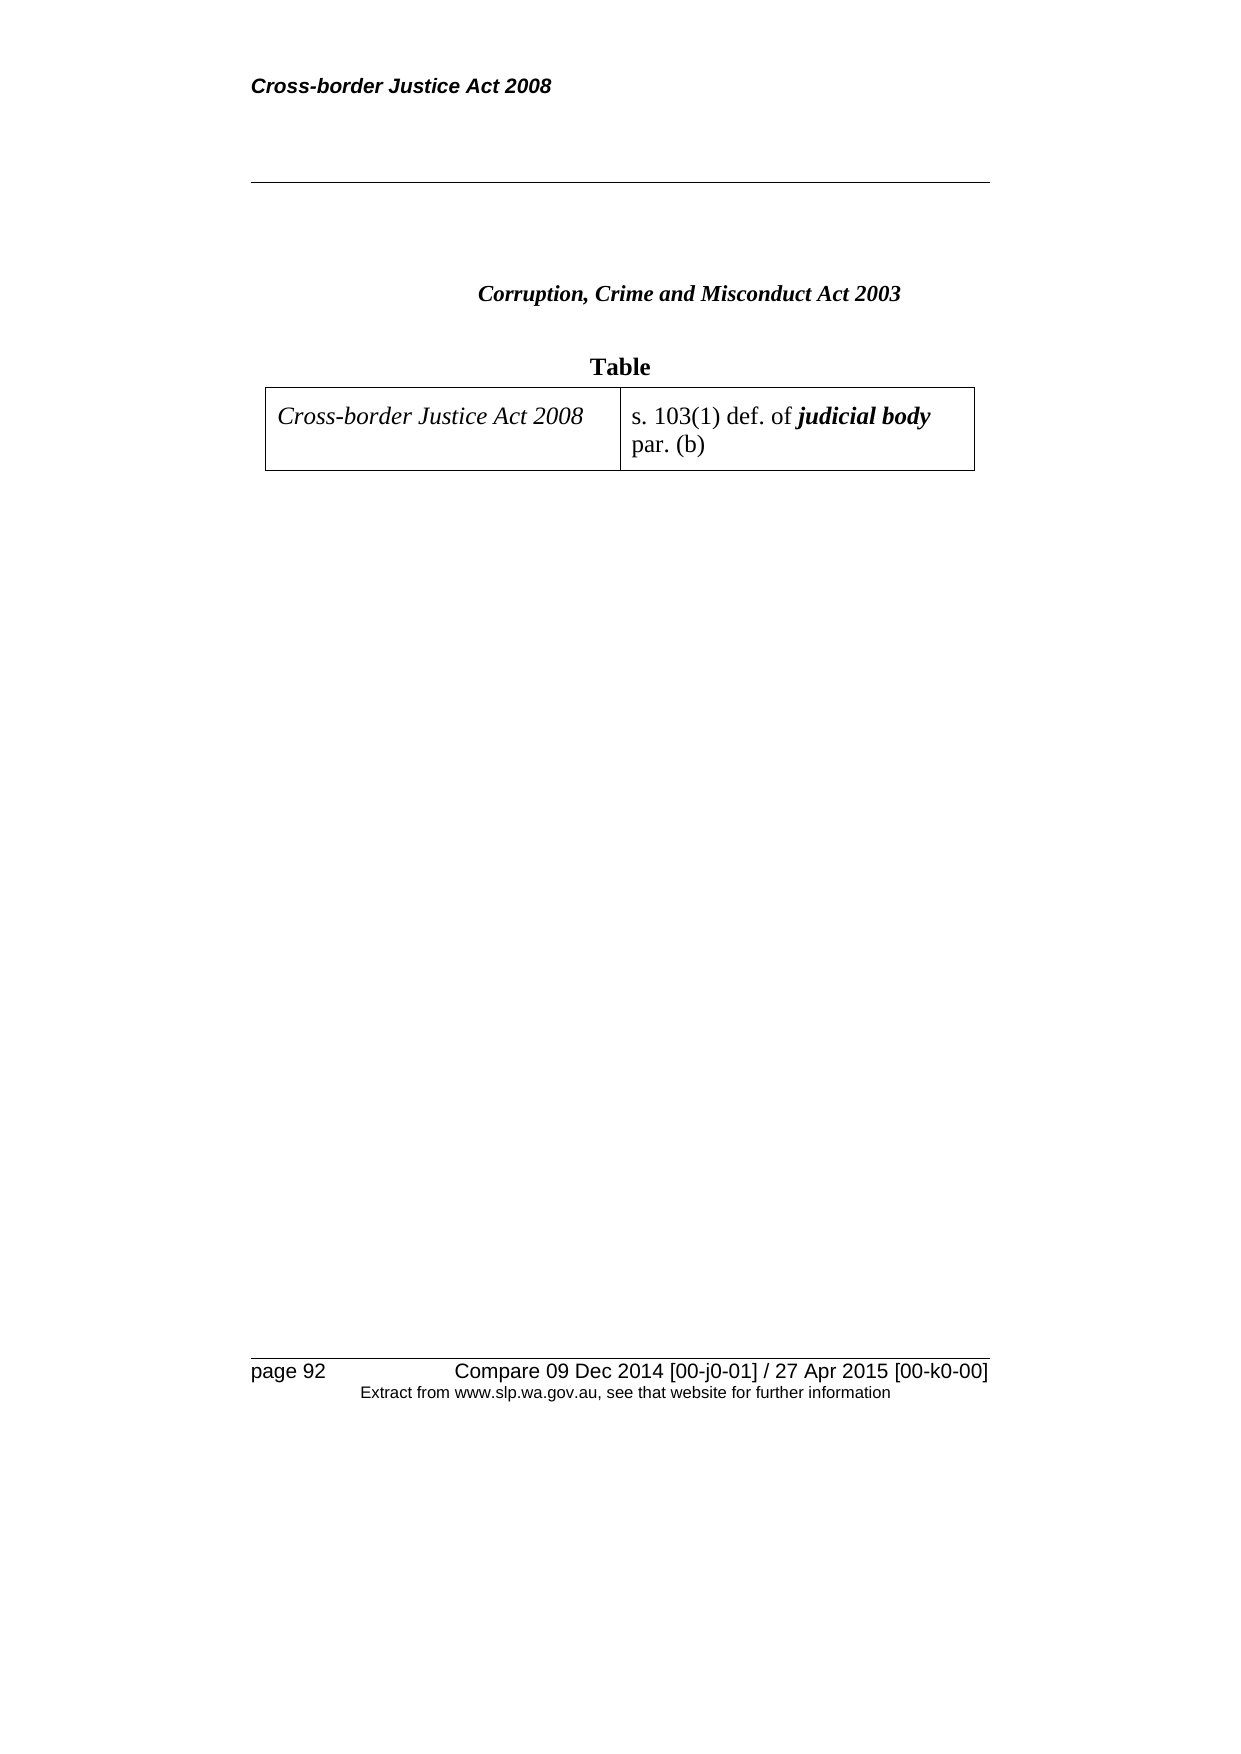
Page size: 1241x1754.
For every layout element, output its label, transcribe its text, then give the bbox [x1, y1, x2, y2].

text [389, 280, 960, 307]
subtitle Table [251, 352, 990, 381]
table_header Cross-border Justice Act 2008 [266, 388, 620, 470]
table_header s. 103(1) def. of judicial body par. (b) [621, 388, 974, 470]
